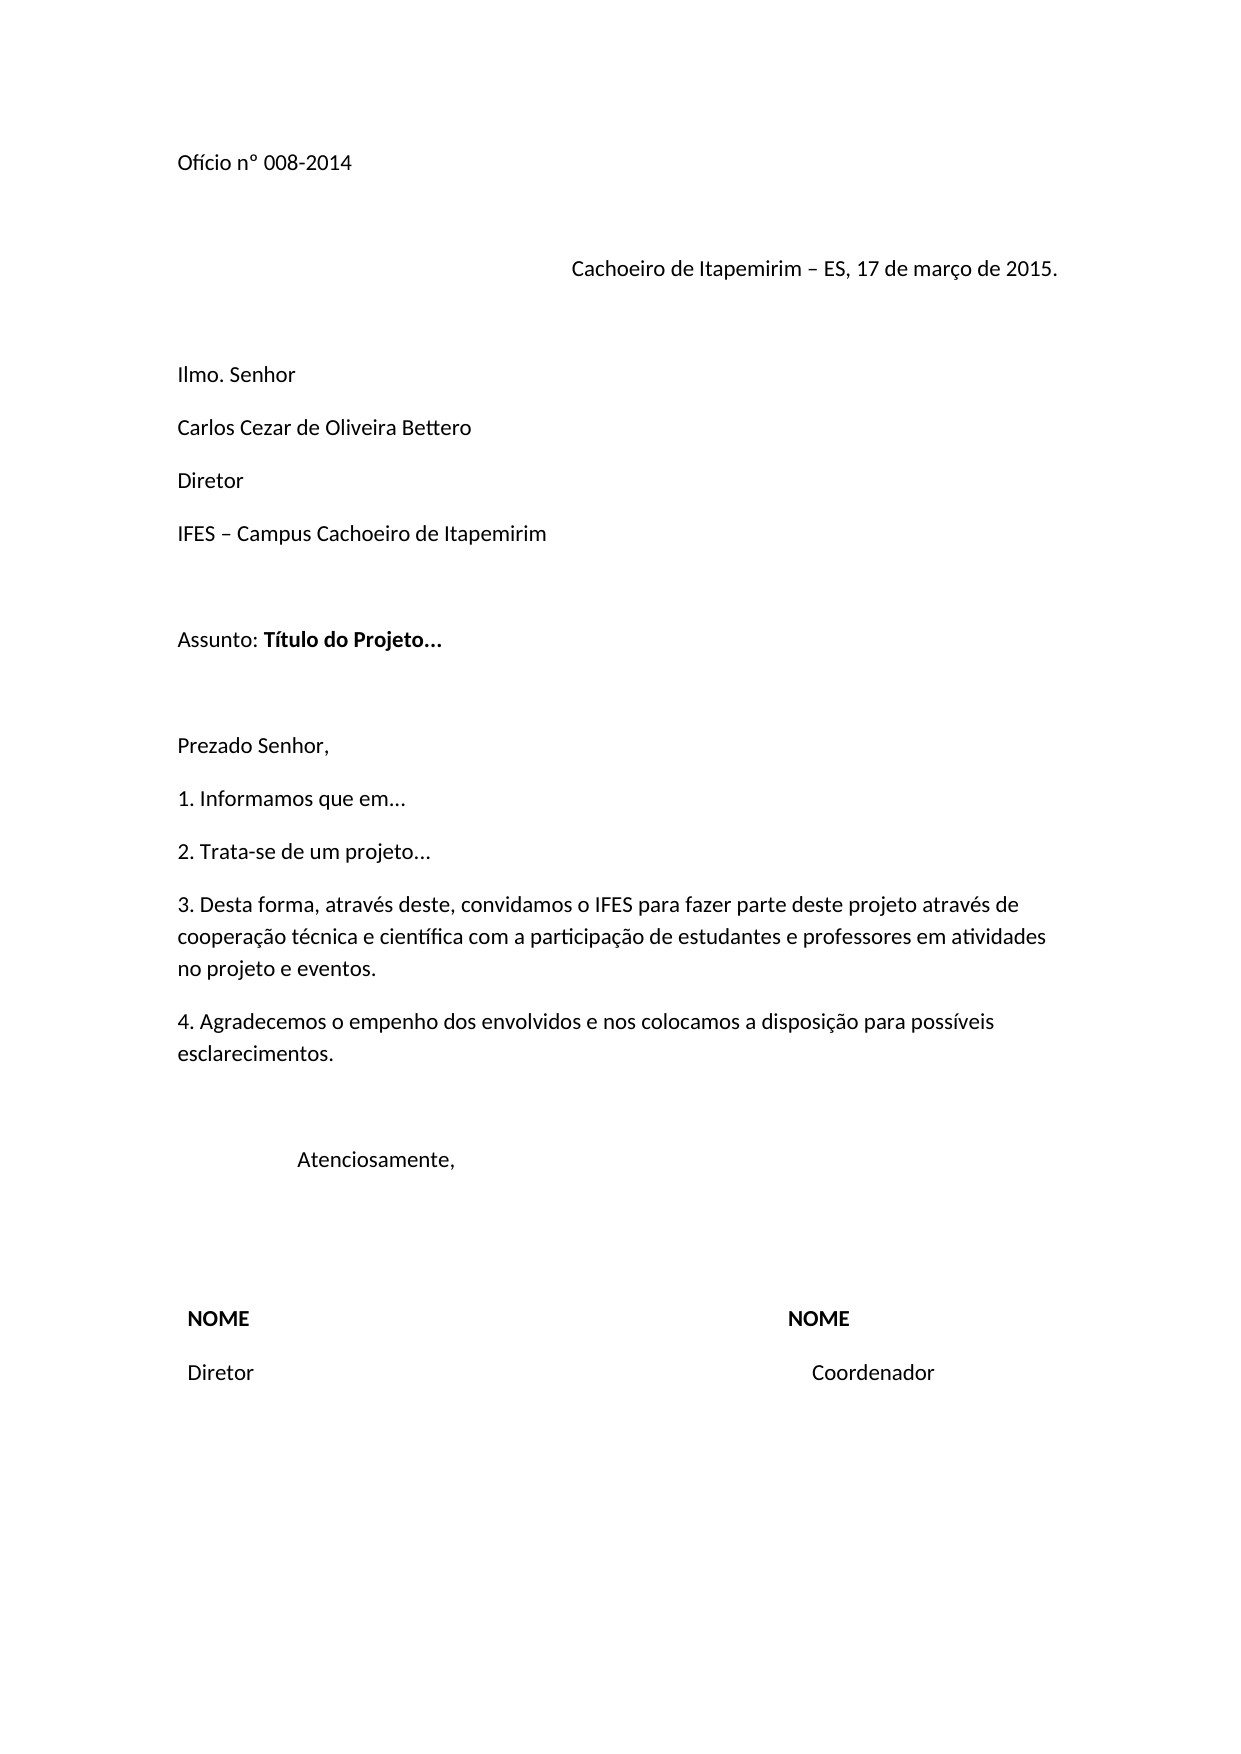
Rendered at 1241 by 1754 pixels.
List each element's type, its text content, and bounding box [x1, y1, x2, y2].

text Diretor Coordenador [177, 1358, 1063, 1386]
text Carlos Cezar de Oliveira Bettero [177, 413, 1063, 441]
text Prezado Senhor, [177, 731, 1063, 759]
text IFES – Campus Cachoeiro de Itapemirim [177, 519, 1063, 547]
text NOME NOME [177, 1304, 1063, 1333]
text 4. Agradecemos o empenho dos envolvidos e nos colocamos a disposição para possíveis esclarecimentos. [177, 1007, 1063, 1067]
text Assunto: Título do Projeto... [177, 625, 1063, 653]
text 1. Informamos que em... [177, 784, 1063, 812]
text Ofício nº 008-2014 [177, 148, 1063, 176]
text Ilmo. Senhor [177, 360, 1063, 388]
text Atenciosamente, [177, 1146, 1063, 1173]
text Diretor [177, 466, 1063, 494]
text 2. Trata-se de um projeto... [177, 837, 1063, 865]
text 3. Desta forma, através deste, convidamos o IFES para fazer parte deste projeto através de cooperação técnica e científica com a participação de estudantes e professores em atividades no projeto e eventos. [177, 890, 1063, 982]
text Cachoeiro de Itapemirim – ES, 17 de março de 2015. [177, 254, 1063, 282]
